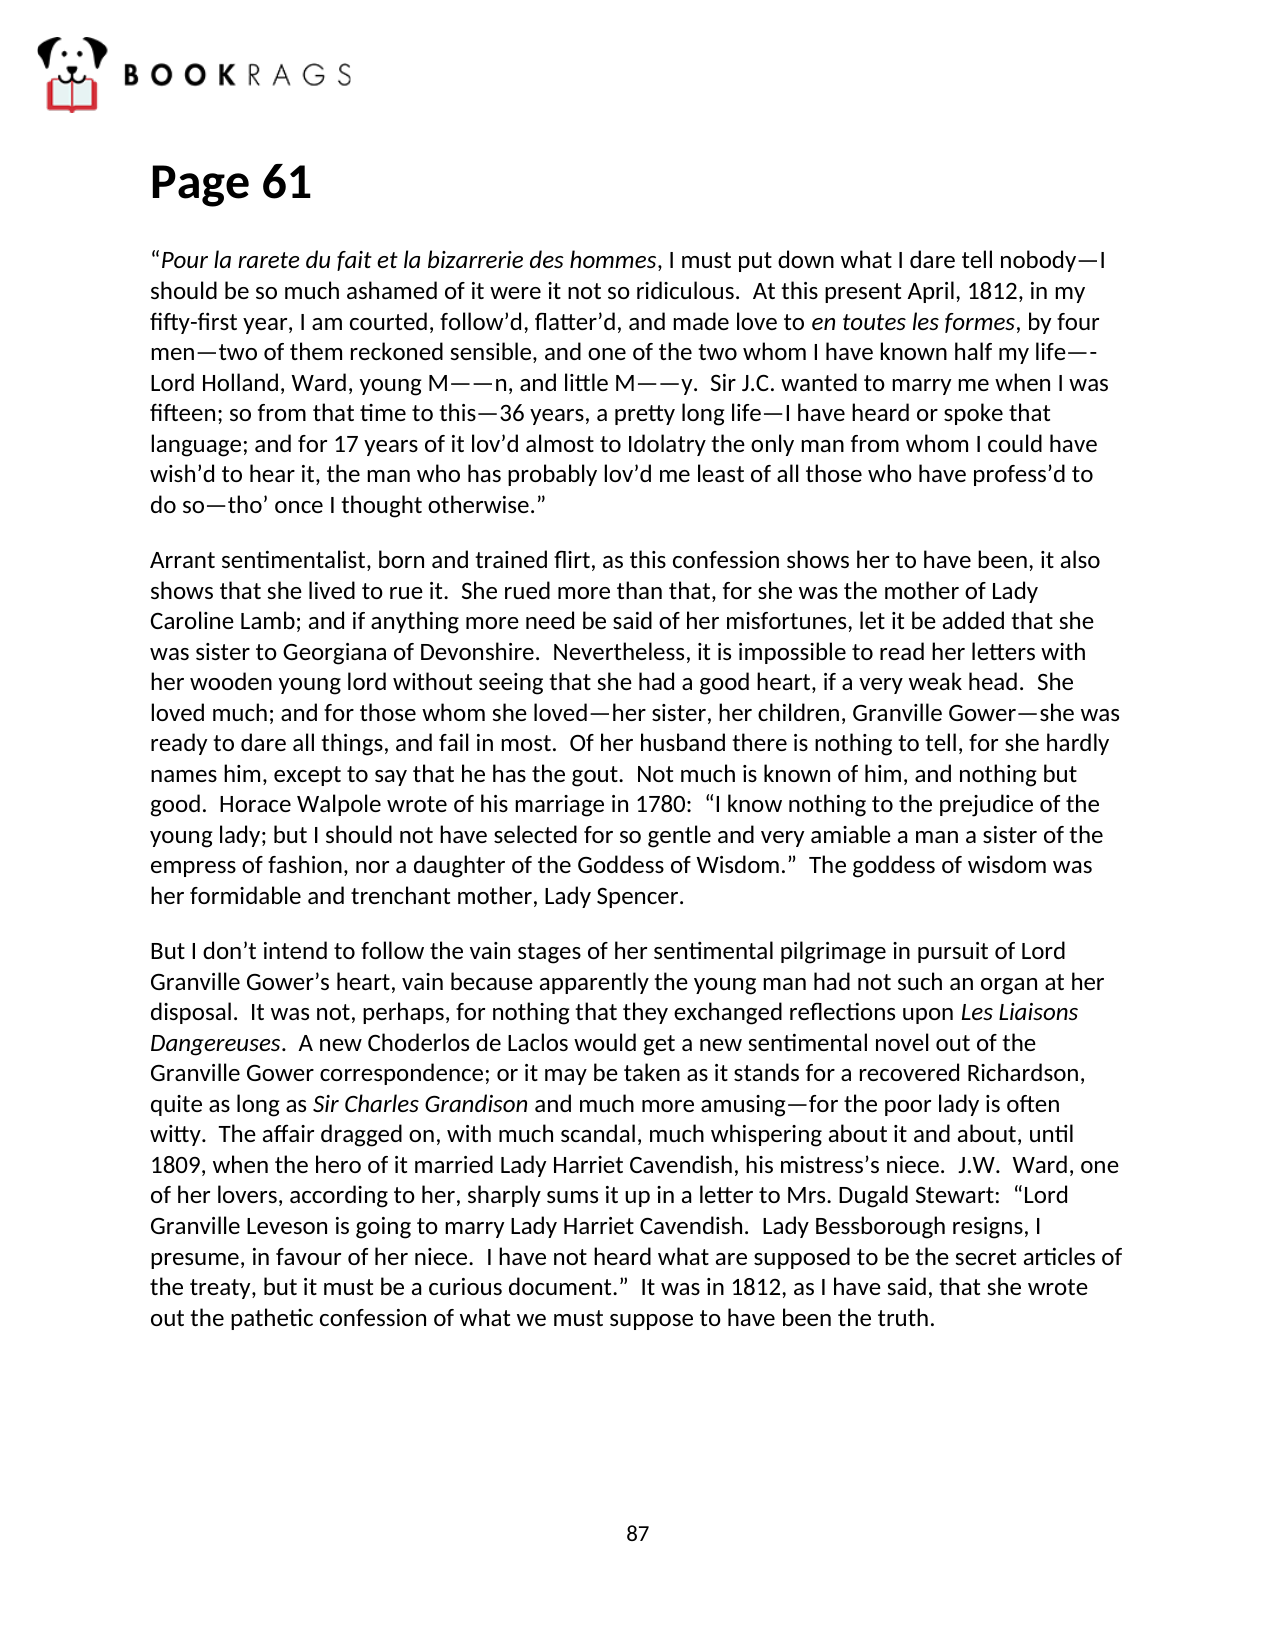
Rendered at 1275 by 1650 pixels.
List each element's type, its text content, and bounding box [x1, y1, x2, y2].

text But I don’t intend to follow the vain stages of her sentimental pilgrimage in pursuit of Lord Granville Gower’s heart, vain because apparently the young man had not such an organ at her disposal. It was not, perhaps, for nothing that they exchanged reflections upon Les Liaisons Dangereuses. A new Choderlos de Laclos would get a new sentimental novel out of the Granville Gower correspondence; or it may be taken as it stands for a recovered Richardson, quite as long as Sir Charles Grandison and much more amusing—­for the poor lady is often witty. The affair dragged on, with much scandal, much whispering about it and about, until 1809, when the hero of it married Lady Harriet Cavendish, his mistress’s niece. J.W. Ward, one of her lovers, according to her, sharply sums it up in a letter to Mrs. Dugald Stewart: “Lord Granville Leveson is going to marry Lady Harriet Cavendish. Lady Bessborough resigns, I presume, in favour of her niece. I have not heard what are supposed to be the secret articles of the treaty, but it must be a curious document.” It was in 1812, as I have said, that she wrote out the pathetic confession of what we must suppose to have been the truth. [150, 936, 1125, 1332]
text Arrant sentimentalist, born and trained flirt, as this confession shows her to have been, it also shows that she lived to rue it. She rued more than that, for she was the mother of Lady Caroline Lamb; and if anything more need be said of her misfortunes, let it be added that she was sister to Georgiana of Devonshire. Nevertheless, it is impossible to read her letters with her wooden young lord without seeing that she had a good heart, if a very weak head. She loved much; and for those whom she loved—­her sister, her children, Granville Gower—­she was ready to dare all things, and fail in most. Of her husband there is nothing to tell, for she hardly names him, except to say that he has the gout. Not much is known of him, and nothing but good. Horace Walpole wrote of his marriage in 1780: “I know nothing to the prejudice of the young lady; but I should not have selected for so gentle and very amiable a man a sister of the empress of fashion, nor a daughter of the Goddess of Wisdom.” The goddess of wisdom was her formidable and trenchant mother, Lady Spencer. [150, 544, 1125, 911]
picture [37, 37, 351, 113]
text “Pour la rarete du fait et la bizarrerie des hommes, I must put down what I dare tell nobody—­I should be so much ashamed of it were it not so ridiculous. At this present April, 1812, in my fifty-first year, I am courted, follow’d, flatter’d, and made love to en toutes les formes, by four men—­two of them reckoned sensible, and one of the two whom I have known half my life—­Lord Holland, Ward, young M——­n, and little M——­y. Sir J.C. wanted to marry me when I was fifteen; so from that time to this—­36 years, a pretty long life—­I have heard or spoke that language; and for 17 years of it lov’d almost to Idolatry the only man from whom I could have wish’d to hear it, the man who has probably lov’d me least of all those who have profess’d to do so—­tho’ once I thought otherwise.” [150, 244, 1125, 519]
text Page 61 [150, 150, 1125, 211]
